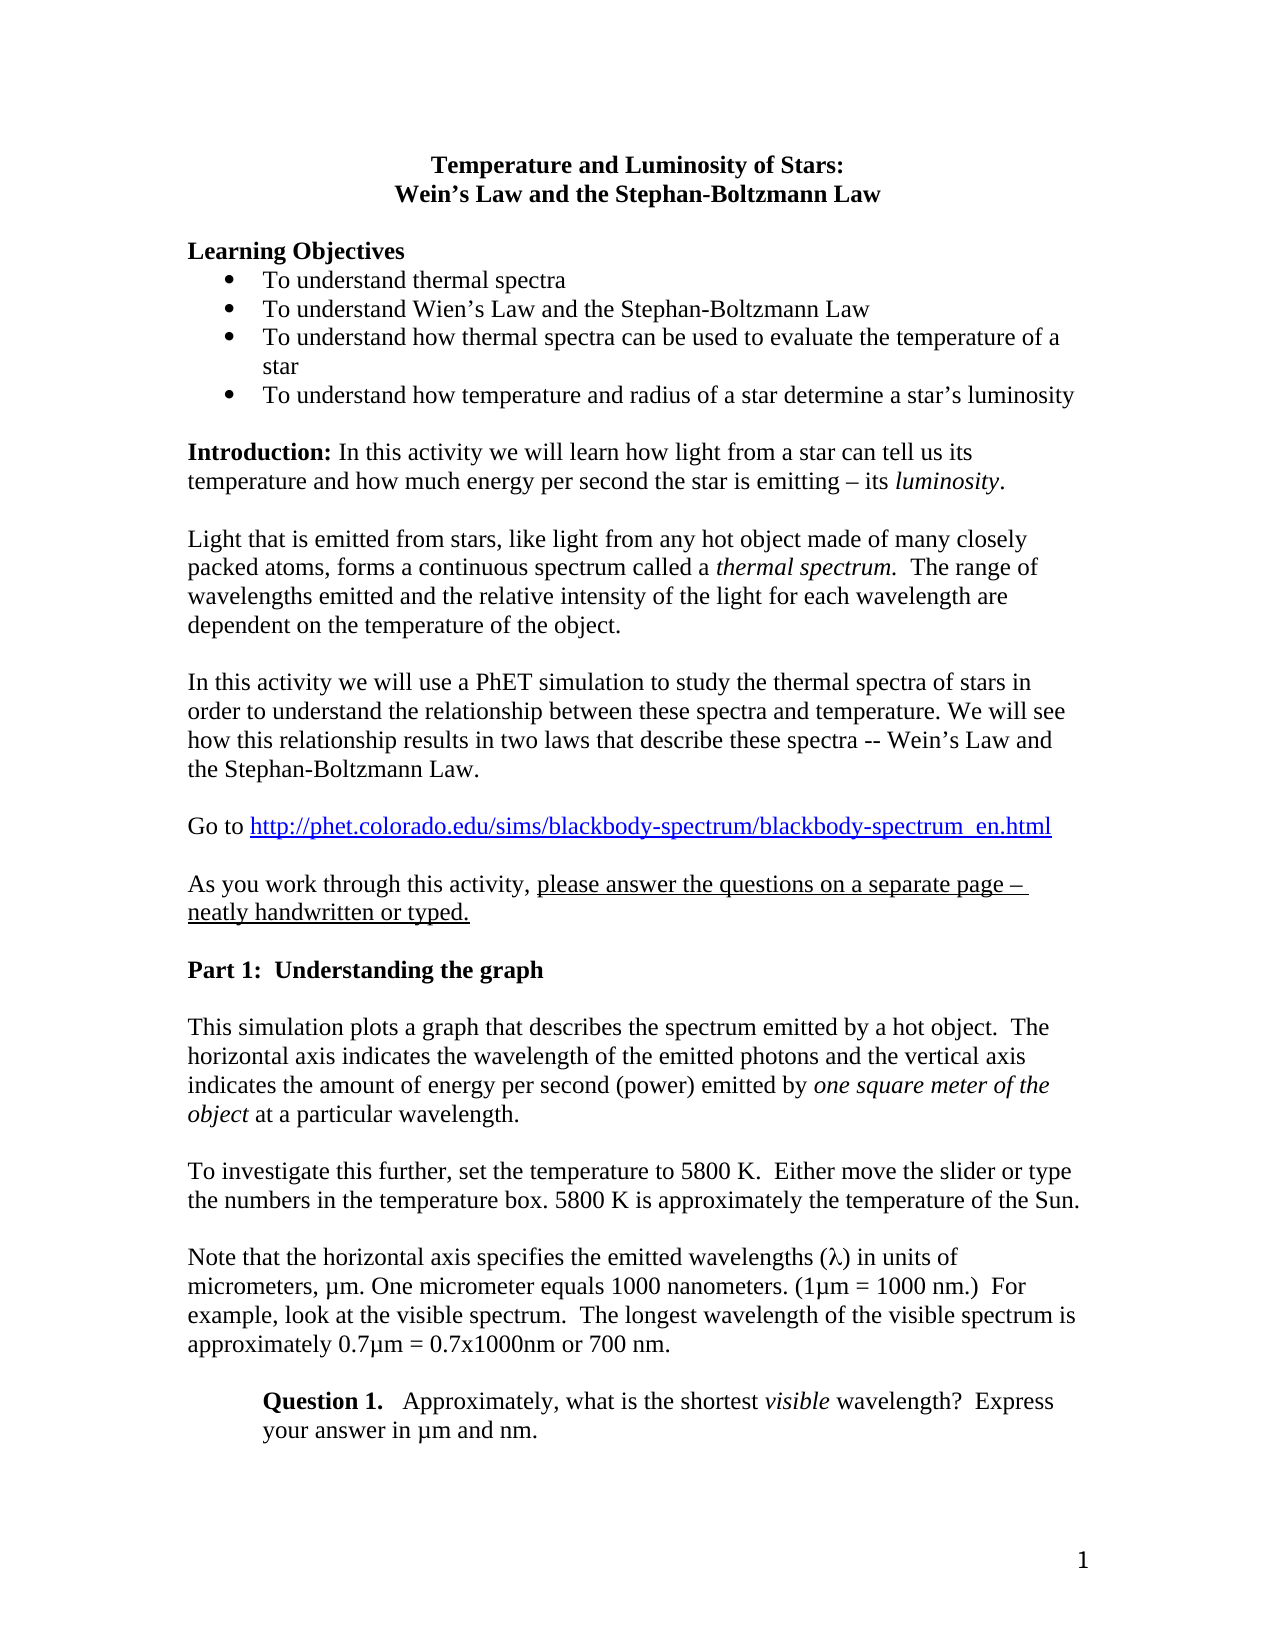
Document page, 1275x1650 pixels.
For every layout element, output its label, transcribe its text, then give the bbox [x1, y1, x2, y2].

text This simulation plots a graph that describes the spectrum emitted by a hot object. The horizontal axis indicates the wavelength of the emitted photons and the vertical axis indicates the amount of energy per second (power) emitted by one square meter of the object at a particular wavelength. [187, 1012, 1087, 1127]
text In this activity we will use a PhET simulation to study the thermal spectra of stars in order to understand the relationship between these spectra and temperature. We will see how this relationship results in two laws that describe these spectra -- Wein’s Law and the Stephan-Boltzmann Law. [187, 667, 1087, 782]
text Temperature and Luminosity of Stars: [187, 150, 1087, 179]
text Part 1: Understanding the graph [187, 955, 1087, 984]
text Wein’s Law and the Stephan-Boltzmann Law [187, 179, 1087, 207]
text Go to http://phet.colorado.edu/sims/blackbody-spectrum/blackbody-spectrum_en.html [187, 811, 1087, 840]
text Introduction: In this activity we will learn how light from a star can tell us its temperature and how much energy per second the star is emitting – its luminosity. [187, 437, 1087, 495]
text To investigate this further, set the temperature to 5800 K. Either move the slider or type the numbers in the temperature box. 5800 K is approximately the temperature of the Sun. [187, 1156, 1087, 1214]
text Light that is emitted from stars, like light from any hot object made of many closely packed atoms, forms a continuous spectrum called a thermal spectrum. The range of wavelengths emitted and the relative intensity of the light for each wavelength are dependent on the temperature of the object. [187, 524, 1087, 639]
text Question 1. Approximately, what is the shortest visible wavelength? Express your answer in µm and nm. [262, 1386, 1087, 1444]
text Learning Objectives [187, 236, 1087, 265]
text Note that the horizontal axis specifies the emitted wavelengths () in units of micrometers, µm. One micrometer equals 1000 nanometers. (1µm = 1000 nm.) For example, look at the visible spectrum. The longest wavelength of the visible spectrum is approximately 0.7µm = 0.7x1000nm or 700 nm. [187, 1242, 1087, 1357]
list To understand how temperature and radius of a star determine a star’s luminosity [225, 380, 1087, 409]
list To understand how thermal spectra can be used to evaluate the temperature of a star [225, 322, 1087, 380]
list To understand Wien’s Law and the Stephan-Boltzmann Law [225, 294, 1087, 322]
text As you work through this activity, please answer the questions on a separate page – neatly handwritten or typed. [187, 869, 1087, 926]
list To understand thermal spectra [225, 265, 1087, 294]
